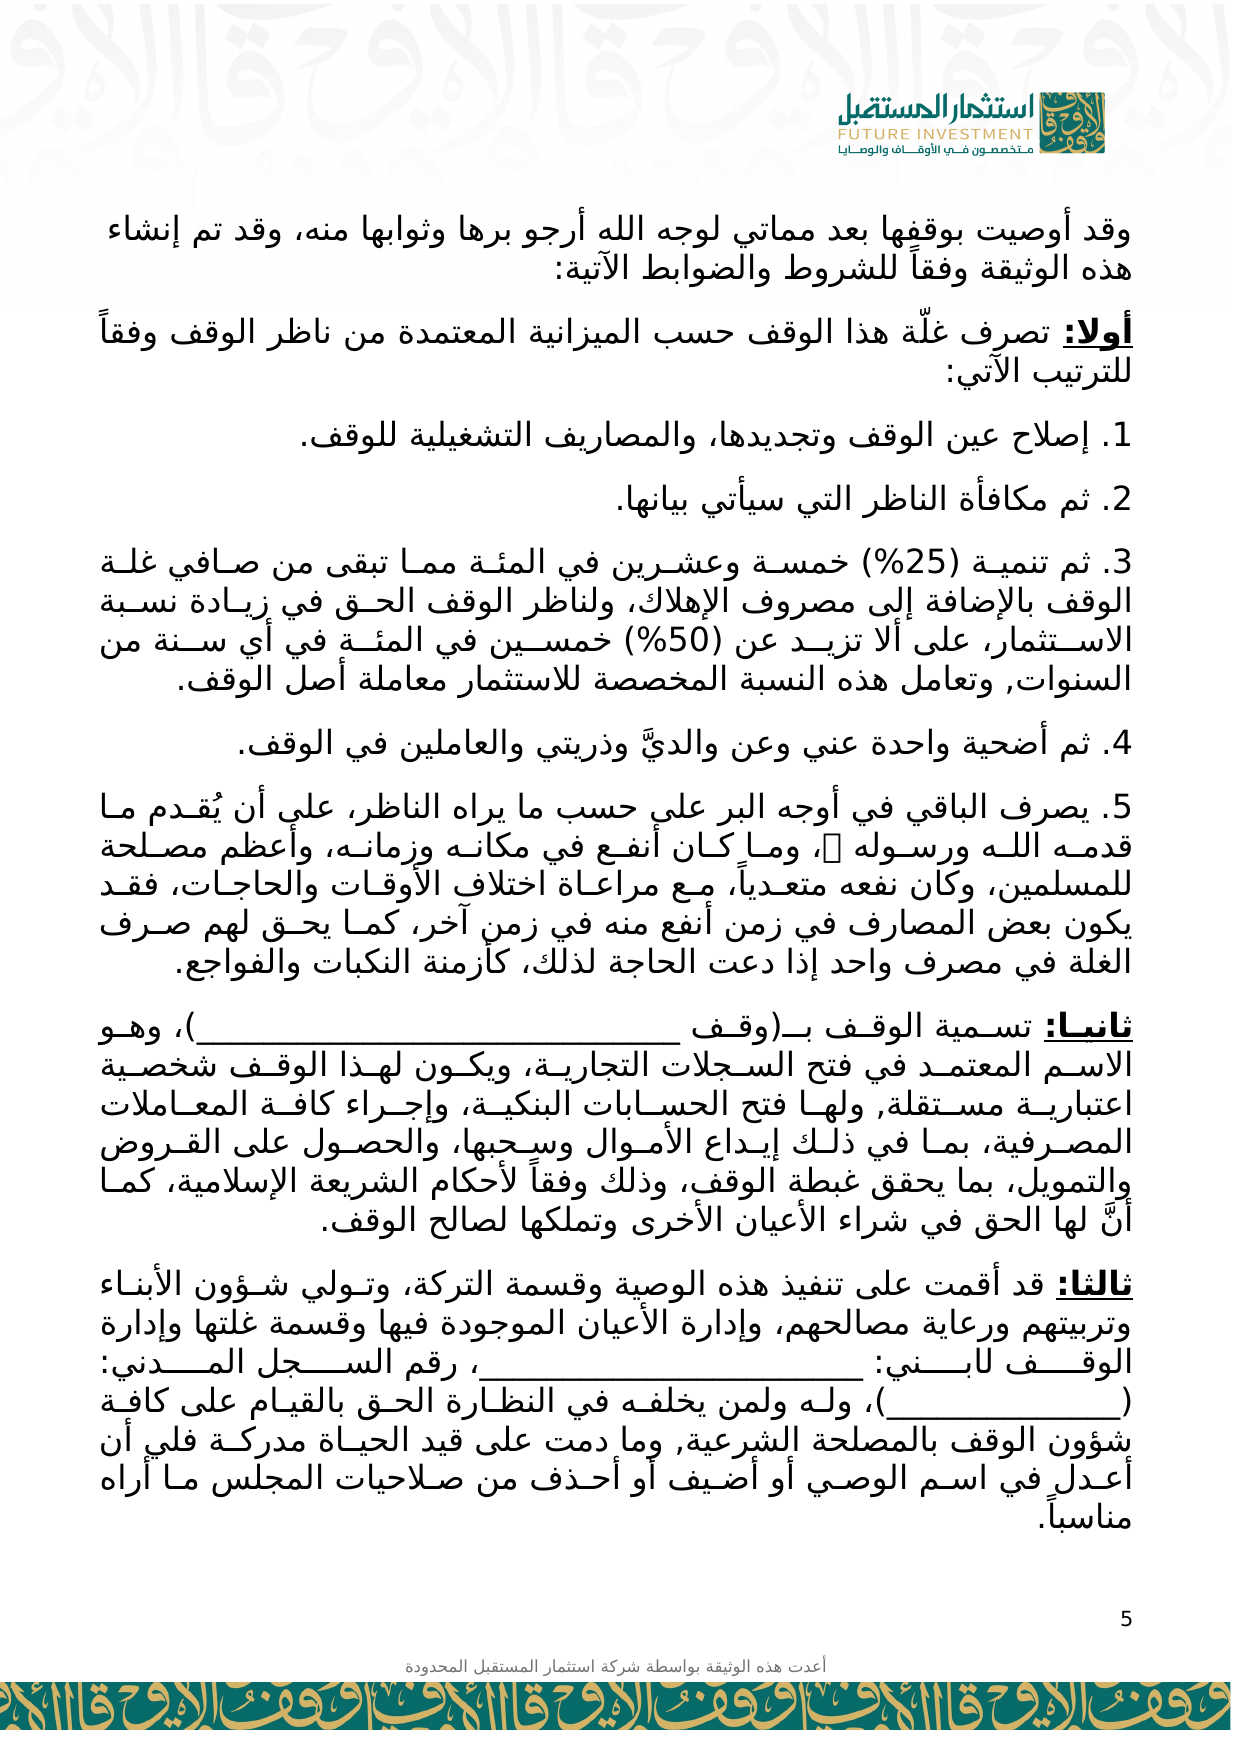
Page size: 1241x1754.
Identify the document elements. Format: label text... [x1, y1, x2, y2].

text وقد أوصيت بوقفها بعد مماتي لوجه الله أرجو برها وثوابها منه، وقد تم إنشاء هذه الوثيقة وفقاً للشروط والضوابط الآتية: [99, 210, 1133, 287]
text أولا: تصرف غلّة هذا الوقف حسب الميزانية المعتمدة من ناظر الوقف وفقاً للترتيب الآتي: [99, 312, 1133, 390]
text ثانيا: تسمية الوقف بـ(وقف _____________________________)، وهو الاسم المعتمد في فتح السجلات التجارية، ويكون لهذا الوقف شخصية اعتبارية مستقلة, ولها فتح الحسابات البنكية، وإجراء كافة المعاملات المصرفية، بما في ذلك إيداع الأموال وسحبها، والحصول على القروض والتمويل، بما يحقق غبطة الوقف، وذلك وفقاً لأحكام الشريعة الإسلامية، كما أنَّ لها الحق في شراء الأعيان الأخرى وتملكها لصالح الوقف. [99, 1006, 1133, 1239]
text 3. ثم تنمية (25%) خمسة وعشرين في المئة مما تبقى من صافي غلة الوقف بالإضافة إلى مصروف الإهلاك، ولناظر الوقف الحق في زيادة نسبة الاستثمار، على ألا تزيد عن (50%) خمسين في المئة في أي سنة من السنوات, وتعامل هذه النسبة المخصصة للاستثمار معاملة أصل الوقف. [99, 543, 1133, 698]
text ثالثا: قد أقمت على تنفيذ هذه الوصية وقسمة التركة، وتولي شؤون الأبناء وتربيتهم ورعاية مصالحهم، وإدارة الأعيان الموجودة فيها وقسمة غلتها وإدارة الوقف لابني: _______________________، رقم السجل المدني: (______________)، وله ولمن يخلفه في النظارة الحق بالقيام على كافة شؤون الوقف بالمصلحة الشرعية, وما دمت على قيد الحياة مدركة فلي أن أعدل في اسم الوصي أو أضيف أو أحذف من صلاحيات المجلس ما أراه مناسباً. [99, 1264, 1133, 1537]
text 1. إصلاح عين الوقف وتجديدها، والمصاريف التشغيلية للوقف. [99, 415, 1133, 454]
picture [0, 4, 1231, 307]
picture [0, 1682, 1231, 1730]
text 5. يصرف الباقي في أوجه البر على حسب ما يراه الناظر، على أن يُقدم ما قدمه الله ورسوله ، وما كان أنفع في مكانه وزمانه، وأعظم مصلحة للمسلمين، وكان نفعه متعدياً، مع مراعاة اختلاف الأوقات والحاجات، فقد يكون بعض المصارف في زمن أنفع منه في زمن آخر، كما يحق لهم صرف الغلة في مصرف واحد إذا دعت الحاجة لذلك، كأزمنة النكبات والفواجع. [99, 787, 1133, 981]
text 4. ثم أضحية واحدة عني وعن والديَّ وذريتي والعاملين في الوقف. [99, 723, 1133, 762]
text 2. ثم مكافأة الناظر التي سيأتي بيانها. [99, 479, 1133, 518]
